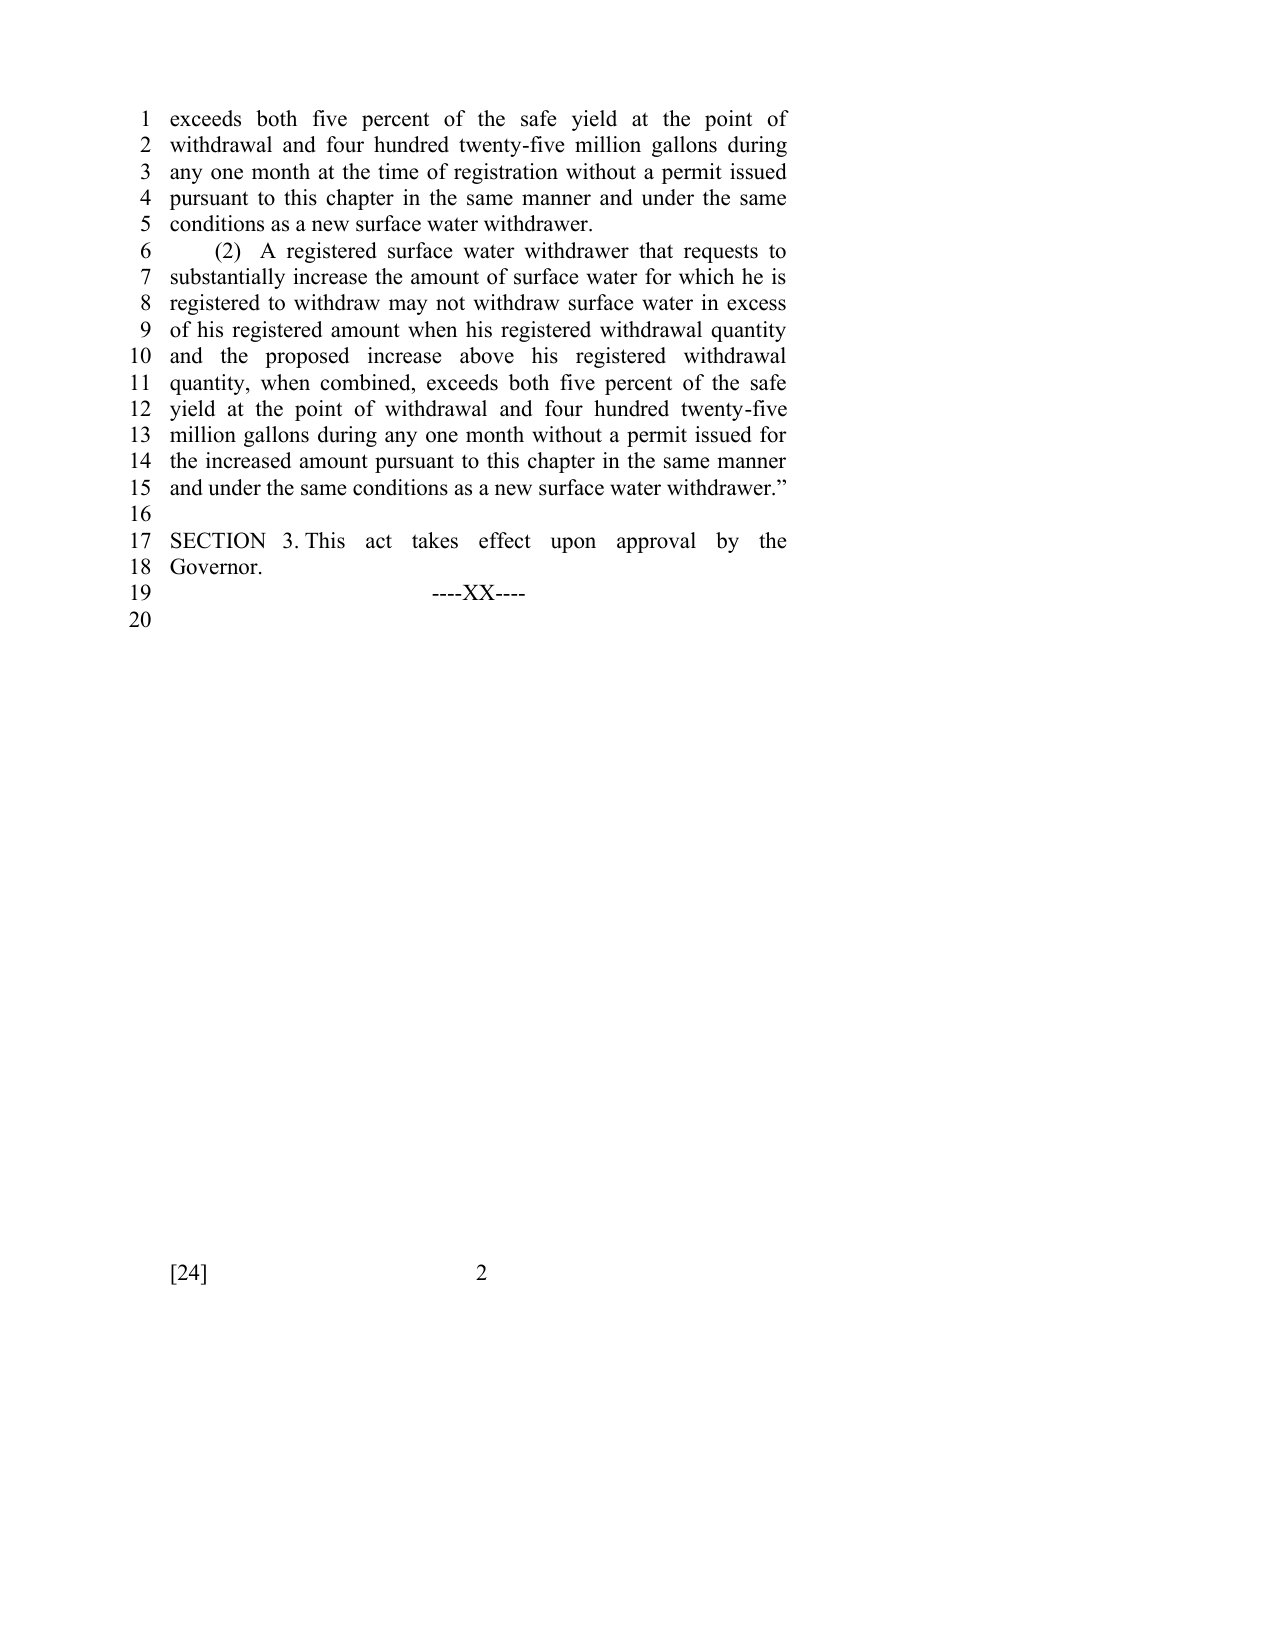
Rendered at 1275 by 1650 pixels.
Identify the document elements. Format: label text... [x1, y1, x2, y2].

text ----XX---- [169, 579, 787, 606]
text (2) A registered surface water withdrawer that requests to substantially increase the amount of surface water for which he is registered to withdraw may not withdraw surface water in excess of his registered amount when his registered withdrawal quantity and the proposed increase above his registered withdrawal quantity, when combined, exceeds both five percent of the safe yield at the point of withdrawal and four hundred twenty-five million gallons during any one month without a permit issued for the increased amount pursuant to this chapter in the same manner and under the same conditions as a new surface water withdrawer.” [169, 237, 787, 500]
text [169, 105, 787, 237]
text SECTION 3. This act takes effect upon approval by the Governor. [169, 527, 787, 579]
